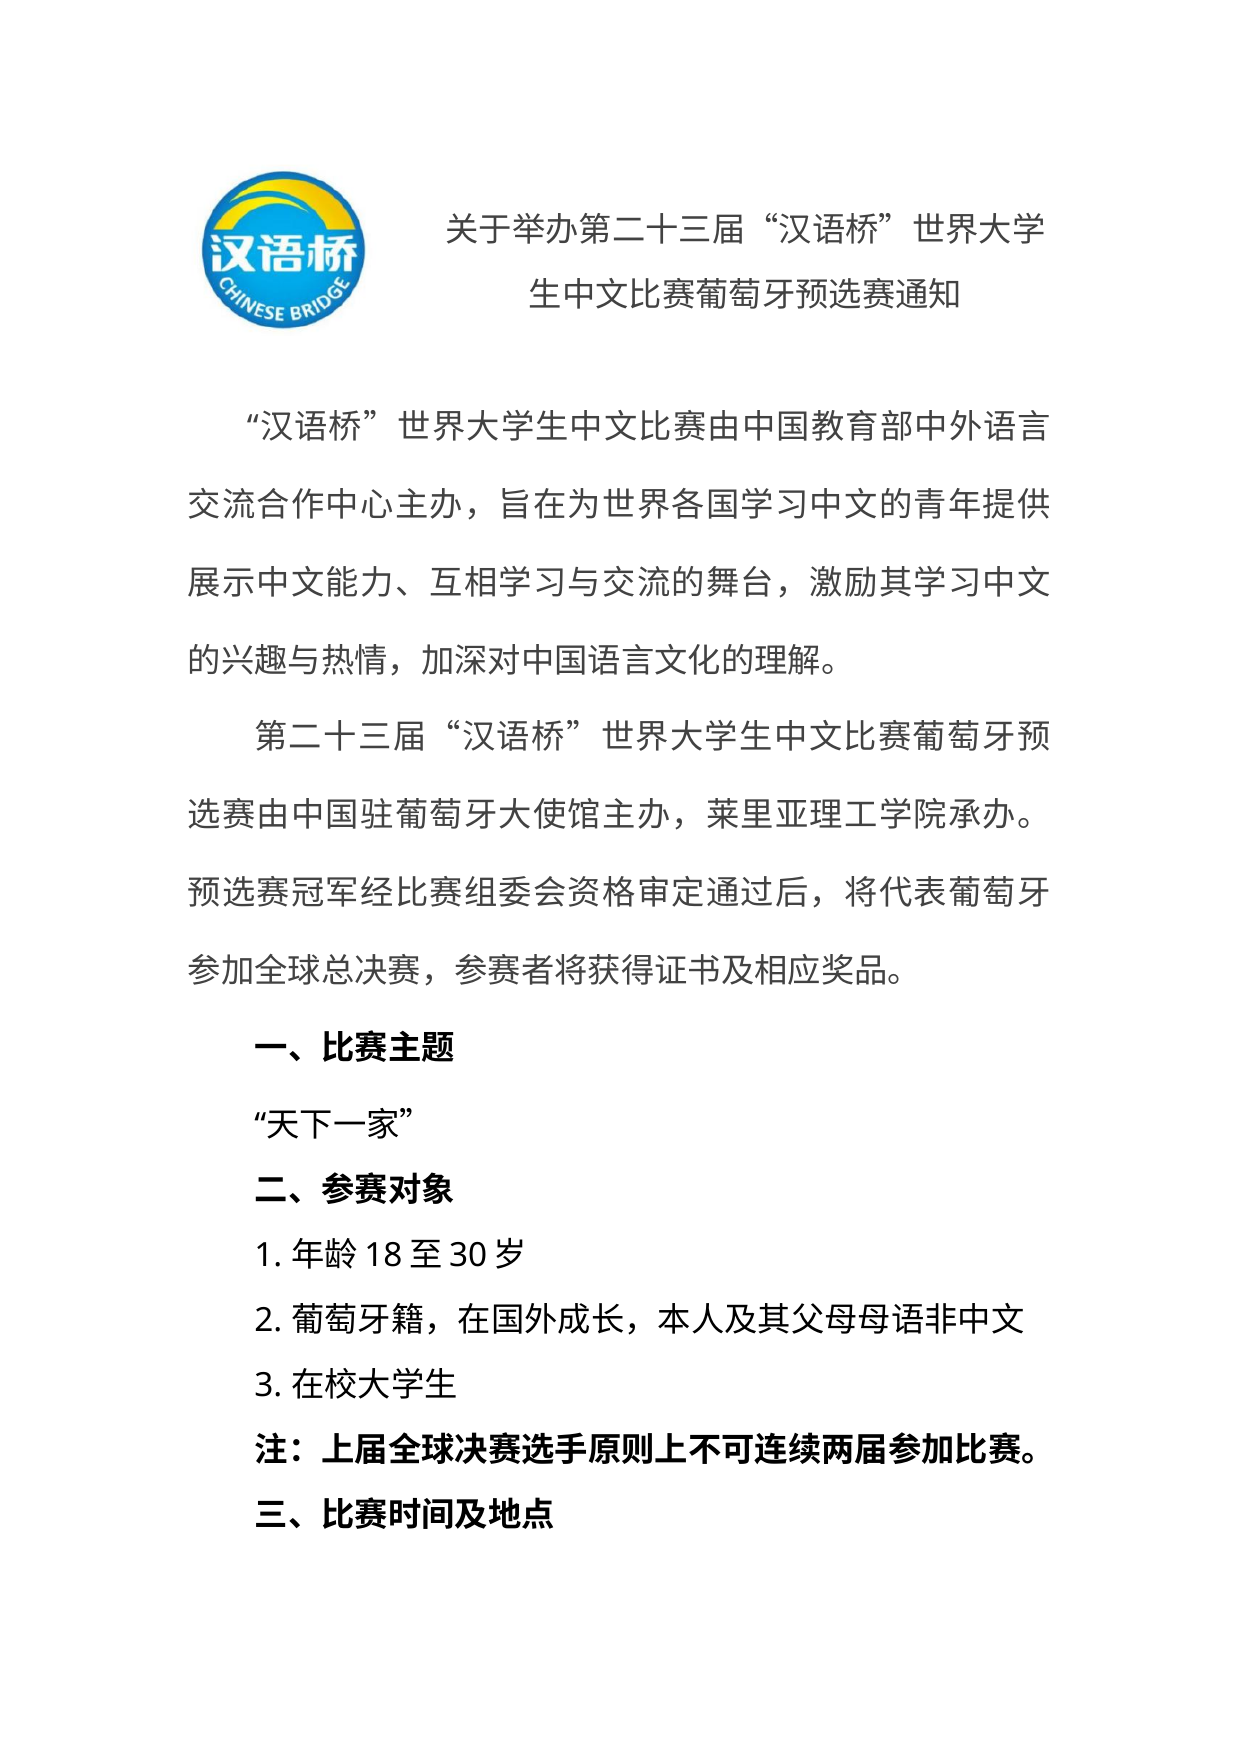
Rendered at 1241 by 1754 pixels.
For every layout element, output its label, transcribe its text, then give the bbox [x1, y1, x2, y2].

text 三、比赛时间及地点 [187, 1479, 1053, 1544]
table_header 关于举办第二十三届“汉语桥”世界大学生中文比赛葡萄牙预选赛通知 [427, 162, 1064, 357]
text 注：上届全球决赛选手原则上不可连续两届参加比赛。 [187, 1414, 1053, 1479]
text “天下一家” [187, 1089, 1053, 1154]
text 二、参赛对象 [187, 1154, 1053, 1219]
picture [187, 162, 377, 336]
text 2. 葡萄牙籍，在国外成长，本人及其父母母语非中文 [187, 1284, 1053, 1349]
table_header [176, 162, 427, 357]
text 第二十三届“汉语桥”世界大学生中文比赛葡萄牙预选赛由中国驻葡萄牙大使馆主办，莱里亚理工学院承办。预选赛冠军经比赛组委会资格审定通过后，将代表葡萄牙参加全球总决赛，参赛者将获得证书及相应奖品。 [187, 702, 1053, 1001]
text 一、比赛主题 [187, 1012, 1053, 1077]
text 1. 年龄18至30岁 [187, 1219, 1053, 1284]
text “汉语桥”世界大学生中文比赛由中国教育部中外语言交流合作中心主办，旨在为世界各国学习中文的青年提供展示中文能力、互相学习与交流的舞台，激励其学习中文的兴趣与热情，加深对中国语言文化的理解。 [187, 392, 1053, 690]
text 3. 在校大学生 [187, 1349, 1053, 1414]
